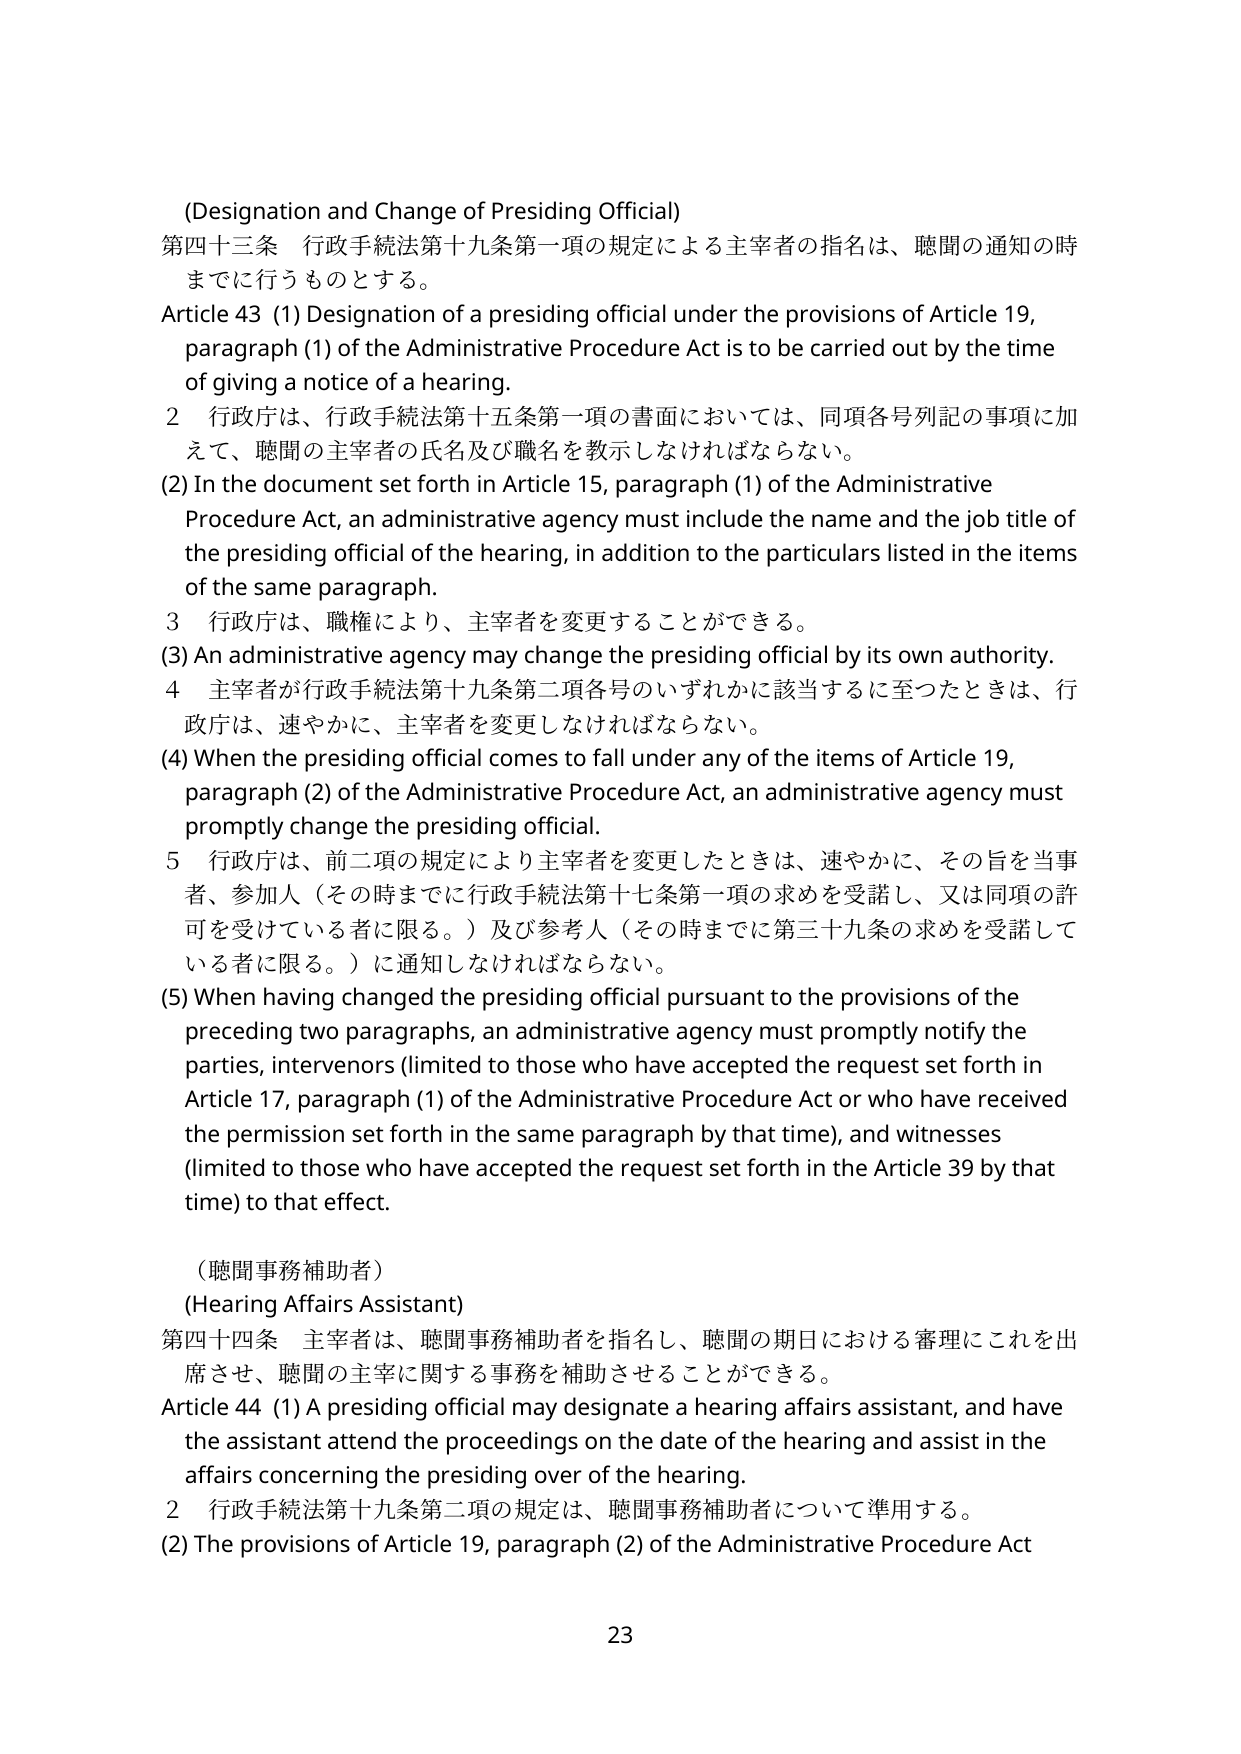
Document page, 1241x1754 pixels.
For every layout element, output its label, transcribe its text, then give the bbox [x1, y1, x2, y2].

text 第四十四条 主宰者は、聴聞事務補助者を指名し、聴聞の期日における審理にこれを出席させ、聴聞の主宰に関する事務を補助させることができる。 [161, 1321, 1079, 1389]
text (3) An administrative agency may change the presiding official by its own authority. [161, 638, 1079, 672]
text ２ 行政庁は、行政手続法第十五条第一項の書面においては、同項各号列記の事項に加えて、聴聞の主宰者の氏名及び職名を教示しなければならない。 [161, 399, 1079, 467]
text Article 44 (1) A presiding official may designate a hearing affairs assistant, and have the assistant attend the proceedings on the date of the hearing and assist in the affairs concerning the presiding over of the hearing. [161, 1389, 1079, 1492]
text ２ 行政手続法第十九条第二項の規定は、聴聞事務補助者について準用する。 [161, 1492, 1079, 1526]
text (4) When the presiding official comes to fall under any of the items of Article 19, paragraph (2) of the Administrative Procedure Act, an administrative agency must promptly change the presiding official. [161, 740, 1079, 843]
text (5) When having changed the presiding official pursuant to the provisions of the preceding two paragraphs, an administrative agency must promptly notify the parties, intervenors (limited to those who have accepted the request set forth in Article 17, paragraph (1) of the Administrative Procedure Act or who have received the permission set forth in the same paragraph by that time), and witnesses (limited to those who have accepted the request set forth in the Article 39 by that time) to that effect. [161, 979, 1079, 1219]
text （聴聞事務補助者） [184, 1253, 1079, 1287]
text Article 43 (1) Designation of a presiding official under the provisions of Article 19, paragraph (1) of the Administrative Procedure Act is to be carried out by the time of giving a notice of a hearing. [161, 296, 1079, 399]
text ５ 行政庁は、前二項の規定により主宰者を変更したときは、速やかに、その旨を当事者、参加人（その時までに行政手続法第十七条第一項の求めを受諾し、又は同項の許可を受けている者に限る。）及び参考人（その時までに第三十九条の求めを受諾している者に限る。）に通知しなければならない。 [161, 843, 1079, 979]
text ４ 主宰者が行政手続法第十九条第二項各号のいずれかに該当するに至つたときは、行政庁は、速やかに、主宰者を変更しなければならない。 [161, 672, 1079, 740]
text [161, 1526, 1079, 1560]
text (2) In the document set forth in Article 15, paragraph (1) of the Administrative Procedure Act, an administrative agency must include the name and the job title of the presiding official of the hearing, in addition to the particulars listed in the items of the same paragraph. [161, 467, 1079, 604]
text 第四十三条 行政手続法第十九条第一項の規定による主宰者の指名は、聴聞の通知の時までに行うものとする。 [161, 228, 1079, 296]
text (Designation and Change of Presiding Official) [184, 194, 1079, 228]
text (Hearing Affairs Assistant) [184, 1287, 1079, 1321]
text ３ 行政庁は、職権により、主宰者を変更することができる。 [161, 604, 1079, 638]
